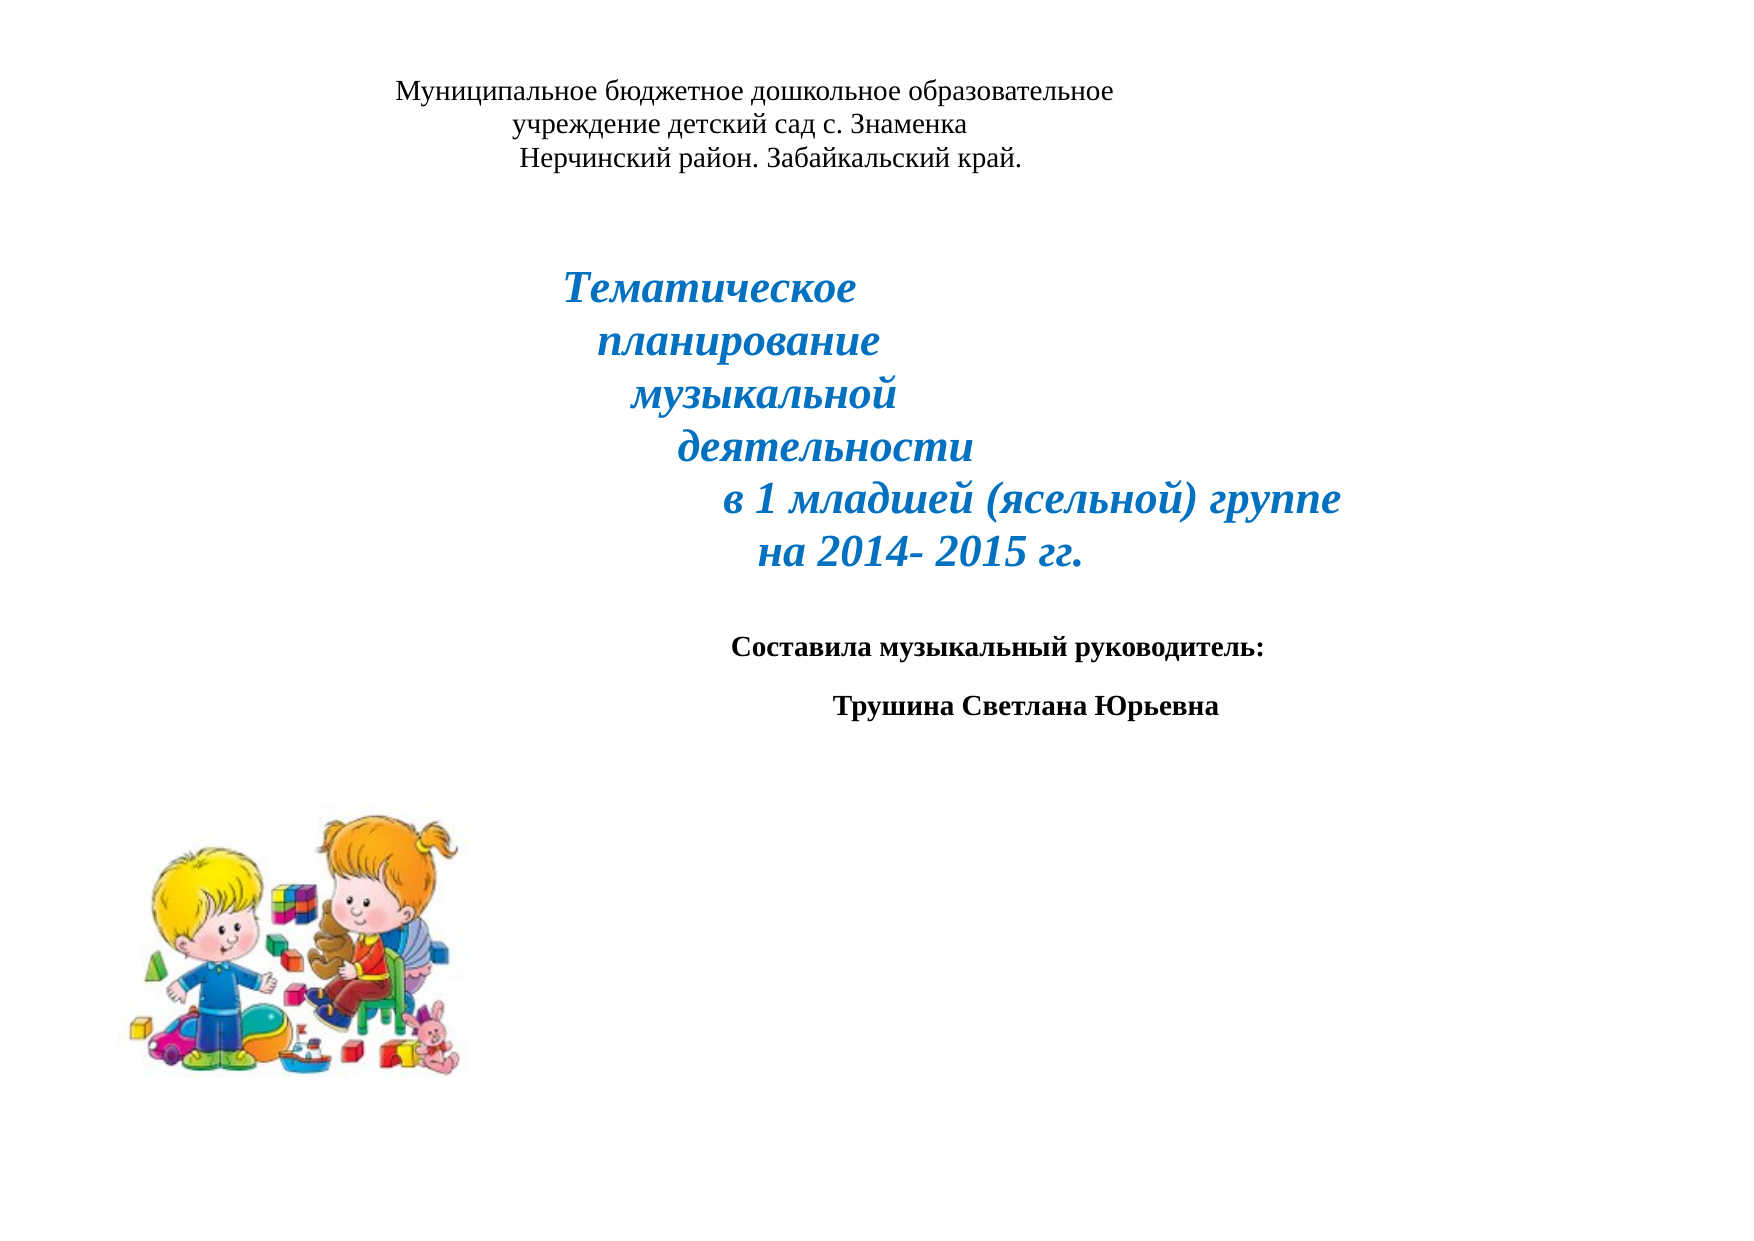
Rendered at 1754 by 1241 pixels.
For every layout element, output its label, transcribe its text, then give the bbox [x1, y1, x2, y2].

text учреждение детский сад с. Знаменка [118, 107, 1713, 140]
text Составила музыкальный руководитель: [118, 629, 1713, 662]
text Муниципальное бюджетное дошкольное образовательное [118, 73, 1713, 107]
title деятельности [139, 418, 1703, 471]
title планирование [139, 313, 1703, 365]
picture [118, 805, 478, 1077]
title в 1 младшей (ясельной) группе [139, 471, 1703, 523]
title музыкальной [139, 365, 1703, 418]
text Нерчинский район. Забайкальский край. [118, 140, 1713, 174]
text Трушина Светлана Юрьевна [118, 688, 1713, 722]
title на 2014- 2015 гг. [139, 523, 1703, 576]
title Тематическое [118, 260, 1703, 313]
